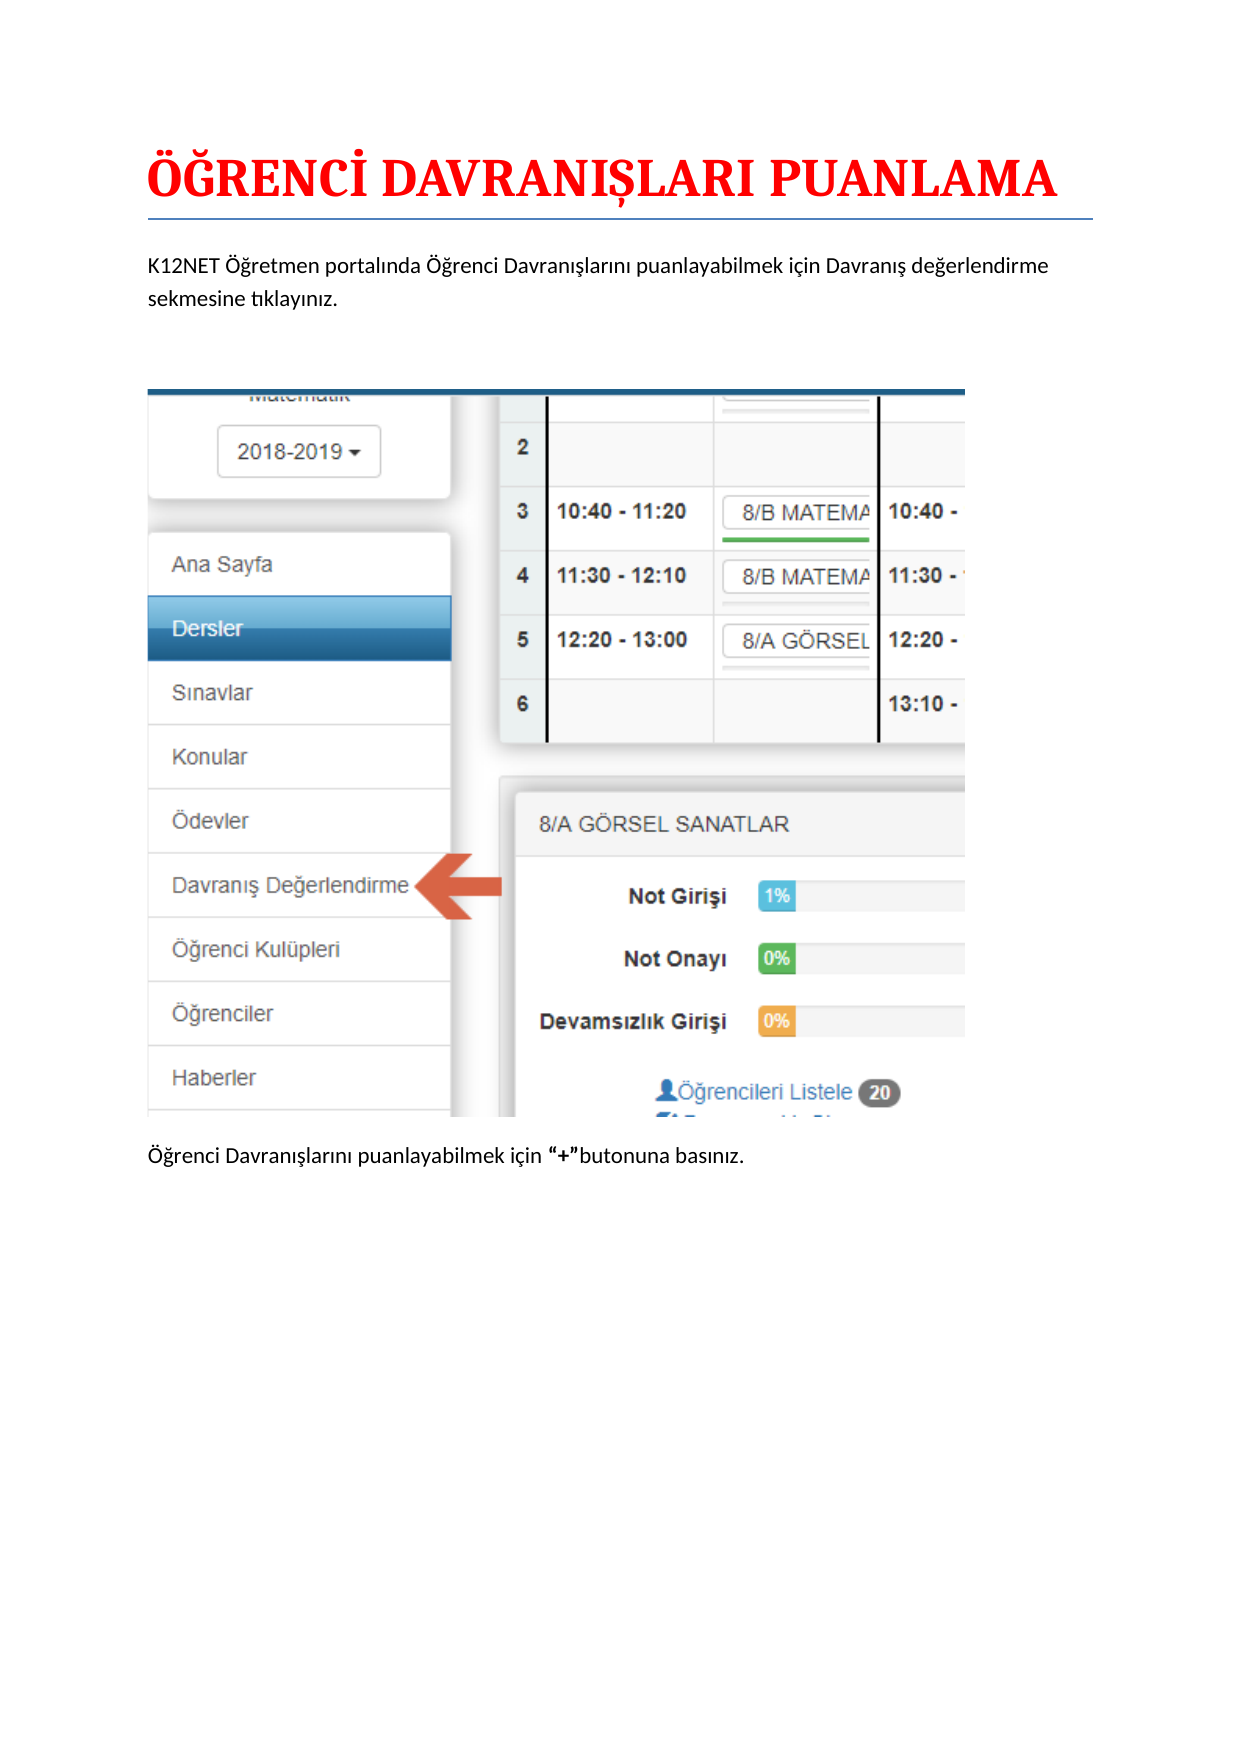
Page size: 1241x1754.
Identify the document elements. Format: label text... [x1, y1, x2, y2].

text K12NET Öğretmen portalında Öğrenci Davranışlarını puanlayabilmek için Davranış değerlendirme sekmesine tıklayınız. [148, 252, 1093, 312]
picture [147, 389, 965, 1117]
text Öğrenci Davranışlarını puanlayabilmek için “+”butonuna basınız. [148, 1141, 1093, 1169]
title ÖĞRENCİ DAVRANIŞLARI PUANLAMA [148, 148, 1093, 218]
